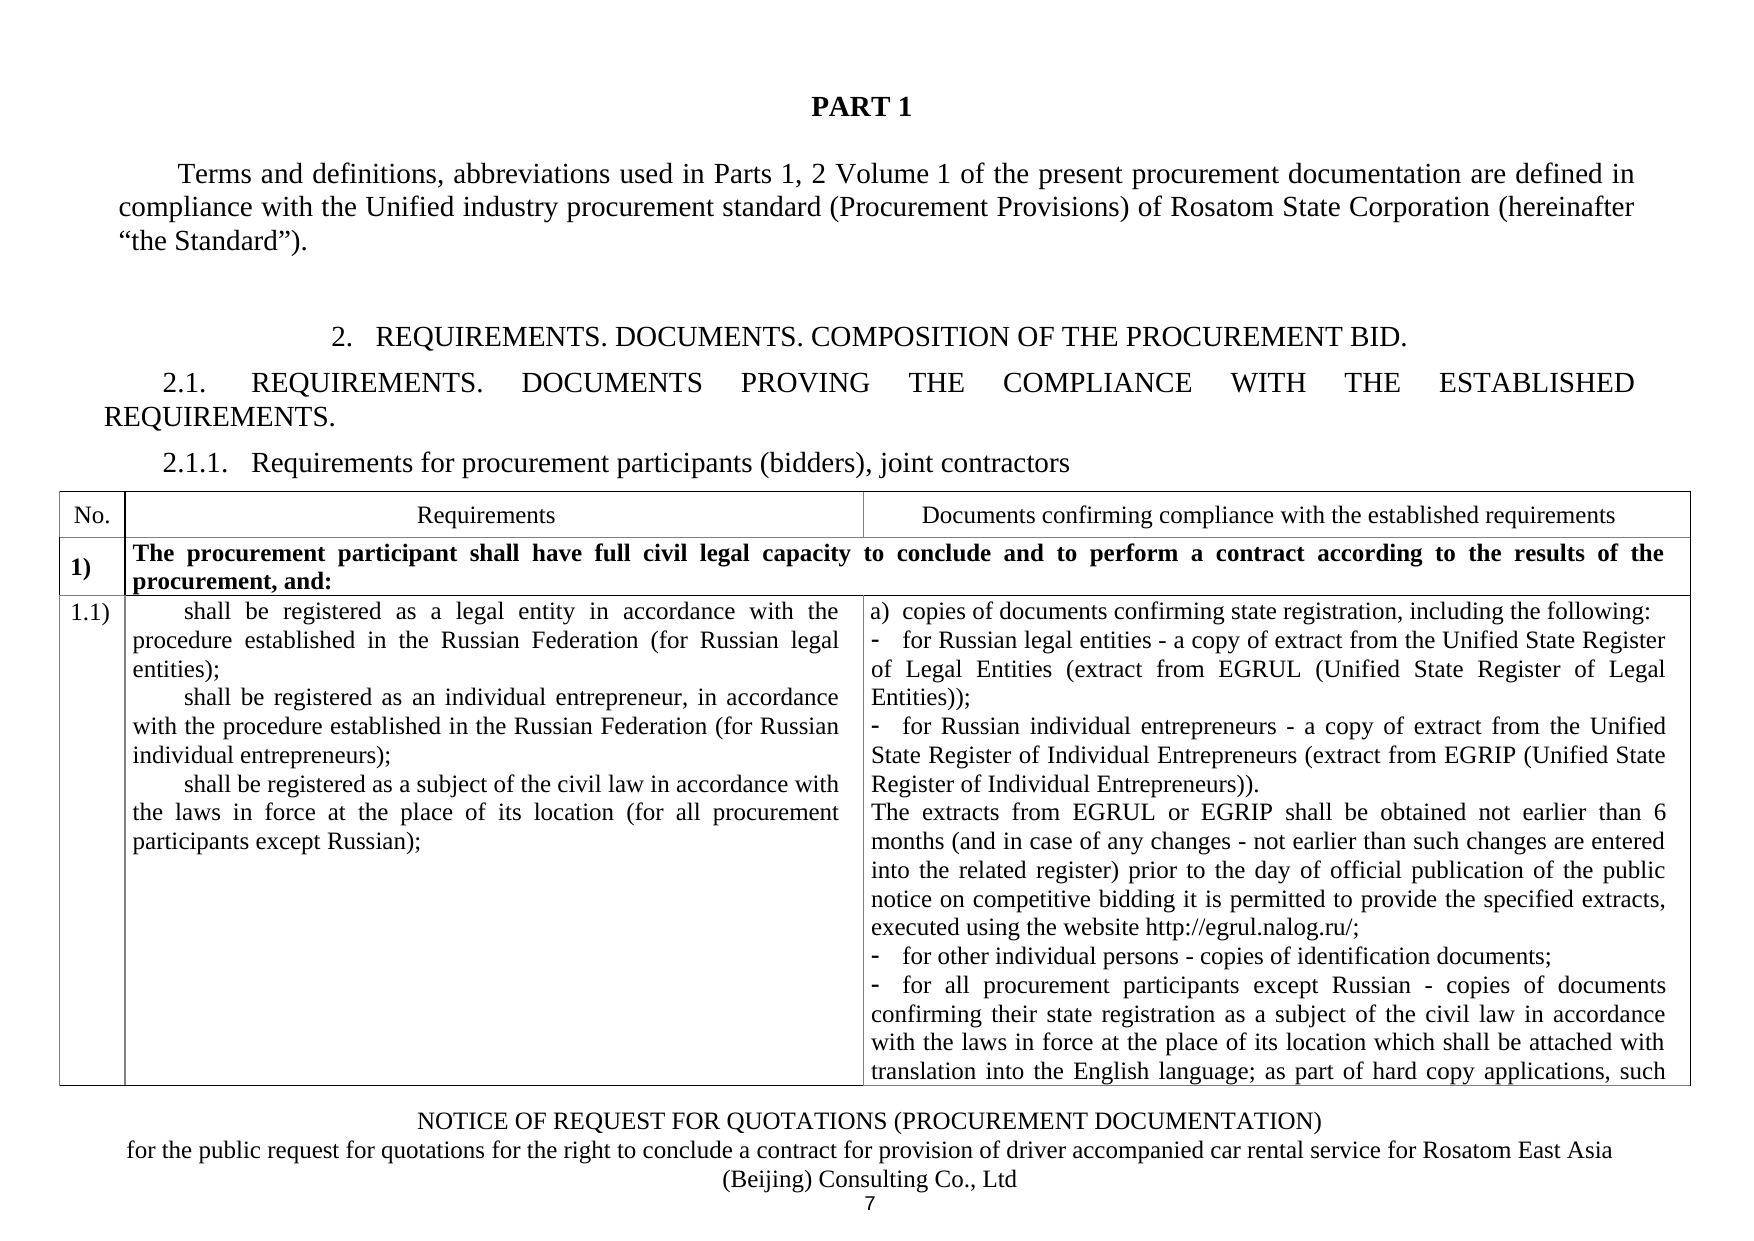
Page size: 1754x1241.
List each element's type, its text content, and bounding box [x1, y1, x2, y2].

table_header No. [60, 492, 124, 537]
subtitle Requirements for procurement participants (bidders), joint contractors [103, 445, 1636, 478]
subtitle REQUIREMENTS. DOCUMENTS. COMPOSITION OF THE PROCUREMENT BID. [103, 319, 1636, 353]
text Terms and definitions, abbreviations used in Parts 1, 2 Volume 1 of the present procurement documentation are defined in compliance with the Unified industry procurement standard (Procurement Provisions) of Rosatom State Corporation (hereinafter “the Standard”). [118, 156, 1636, 256]
subtitle REQUIREMENTS. DOCUMENTS PROVING THE COMPLIANCE WITH THE ESTABLISHED REQUIREMENTS. [103, 365, 1636, 432]
table_cell [60, 596, 124, 1085]
subtitle PART 1 [103, 89, 1620, 122]
table_header Requirements [126, 492, 863, 537]
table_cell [864, 596, 1690, 1085]
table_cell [126, 596, 863, 1085]
table_cell The procurement participant shall have full civil legal capacity to conclude and to perform a contract according to the results of the procurement, and: [126, 538, 1690, 595]
table_header Documents confirming compliance with the established requirements [864, 492, 1690, 537]
table_cell [60, 538, 124, 595]
